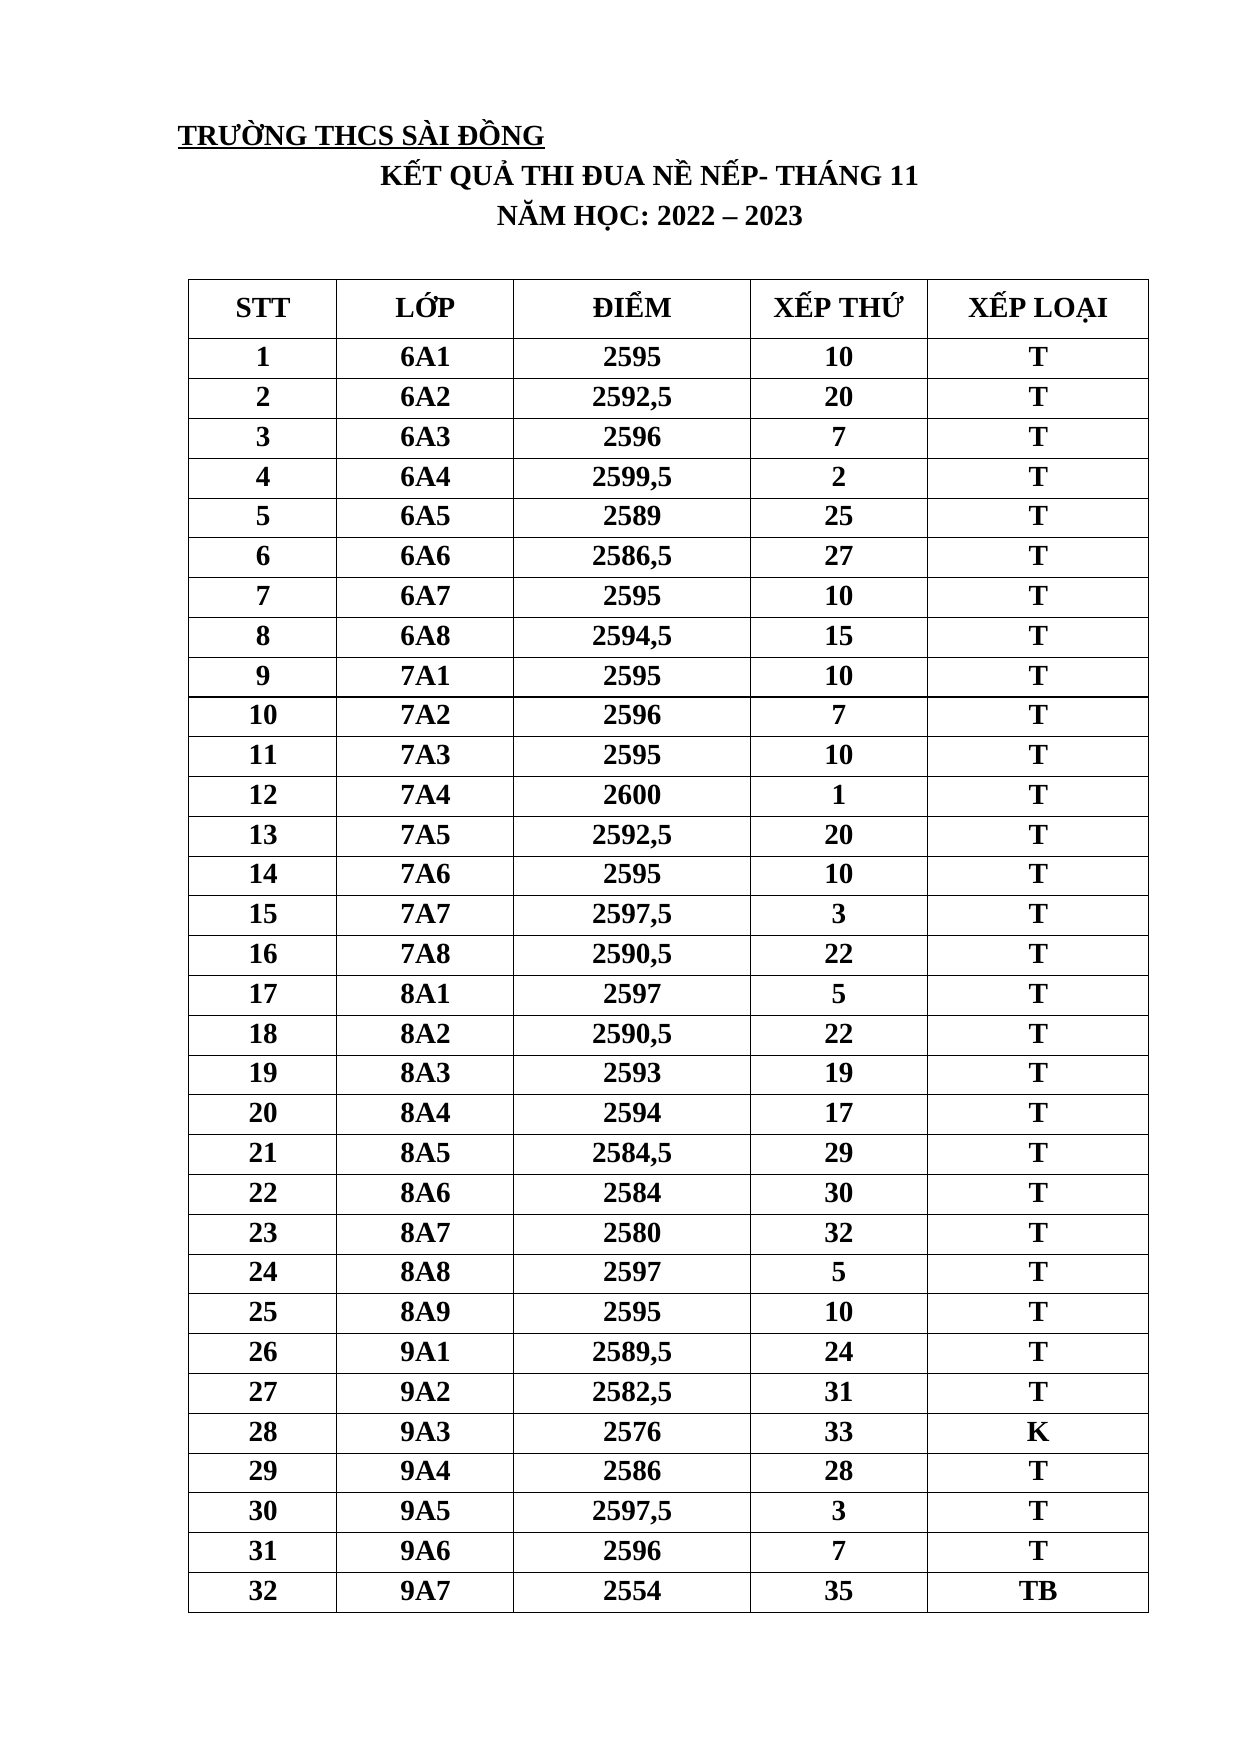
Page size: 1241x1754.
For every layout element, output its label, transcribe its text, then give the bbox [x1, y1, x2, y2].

table_header LỚP [337, 280, 513, 338]
table_cell 9A2 [337, 1374, 513, 1413]
table_cell 26 [189, 1334, 336, 1373]
table_cell 2 [751, 459, 927, 497]
table_cell 10 [751, 658, 927, 696]
table_cell 2590,5 [514, 936, 750, 975]
table_cell T [928, 1215, 1148, 1253]
table_cell 24 [751, 1334, 927, 1373]
table_cell T [928, 1533, 1148, 1572]
table_cell 6A5 [337, 499, 513, 537]
table_cell 2586 [514, 1454, 750, 1492]
table_cell T [928, 1016, 1148, 1054]
table_cell 2595 [514, 658, 750, 696]
table_cell 6A6 [337, 538, 513, 577]
table_cell 9A5 [337, 1493, 513, 1532]
table_cell T [928, 1056, 1148, 1094]
table_cell 2 [189, 379, 336, 418]
table_cell 22 [189, 1175, 336, 1214]
table_cell 12 [189, 777, 336, 816]
text KẾT QUẢ THI ĐUA NỀ NẾP- THÁNG 11 [177, 158, 1122, 192]
table_cell 27 [751, 538, 927, 577]
table_cell 2599,5 [514, 459, 750, 497]
table_cell T [928, 1175, 1148, 1214]
table_cell 3 [189, 419, 336, 458]
table_cell T [928, 1294, 1148, 1333]
table_cell T [928, 499, 1148, 537]
table_cell 8A5 [337, 1135, 513, 1174]
table_cell 7A3 [337, 737, 513, 776]
table_cell 27 [189, 1374, 336, 1413]
table_cell 6 [189, 538, 336, 577]
table_cell 2594 [514, 1095, 750, 1134]
table_cell 2597,5 [514, 896, 750, 935]
table_cell 2586,5 [514, 538, 750, 577]
table_cell K [928, 1414, 1148, 1452]
table_cell 8 [189, 618, 336, 657]
table_cell 18 [189, 1016, 336, 1054]
table_cell 7A8 [337, 936, 513, 975]
table_cell T [928, 1135, 1148, 1174]
table_cell 32 [189, 1573, 336, 1612]
table_cell 7A2 [337, 698, 513, 736]
table_cell 21 [189, 1135, 336, 1174]
table_cell 8A8 [337, 1255, 513, 1293]
table_cell 29 [189, 1454, 336, 1492]
table_cell 29 [751, 1135, 927, 1174]
table_cell 31 [751, 1374, 927, 1413]
table_cell T [928, 419, 1148, 458]
table_cell 2596 [514, 698, 750, 736]
table_cell 8A1 [337, 976, 513, 1015]
table_cell 10 [751, 578, 927, 617]
table_cell 2593 [514, 1056, 750, 1094]
table_cell 6A3 [337, 419, 513, 458]
table_cell 2584,5 [514, 1135, 750, 1174]
table_cell T [928, 1095, 1148, 1134]
text NĂM HỌC: 2022 – 2023 [177, 198, 1122, 232]
table_cell 2595 [514, 737, 750, 776]
table_cell 9A1 [337, 1334, 513, 1373]
table_cell 5 [189, 499, 336, 537]
table_cell 7 [751, 419, 927, 458]
table_cell T [928, 817, 1148, 856]
table_cell 2596 [514, 419, 750, 458]
table_cell 31 [189, 1533, 336, 1572]
table_cell 2590,5 [514, 1016, 750, 1054]
table_cell 9A4 [337, 1454, 513, 1492]
table_cell T [928, 737, 1148, 776]
table_cell 32 [751, 1215, 927, 1253]
table_cell 1 [751, 777, 927, 816]
table_cell 30 [751, 1175, 927, 1214]
table_cell 8A7 [337, 1215, 513, 1253]
table_cell 2582,5 [514, 1374, 750, 1413]
table_cell T [928, 538, 1148, 577]
table_cell 20 [751, 379, 927, 418]
table_cell 9A7 [337, 1573, 513, 1612]
table_cell 9A6 [337, 1533, 513, 1572]
table_cell 2597,5 [514, 1493, 750, 1532]
table_cell 13 [189, 817, 336, 856]
table_cell 20 [751, 817, 927, 856]
table_cell T [928, 777, 1148, 816]
table_cell 2576 [514, 1414, 750, 1452]
table_cell T [928, 936, 1148, 975]
table_cell 5 [751, 976, 927, 1015]
table_cell 4 [189, 459, 336, 497]
table_cell 14 [189, 857, 336, 895]
table_cell 8A9 [337, 1294, 513, 1333]
table_cell 3 [751, 896, 927, 935]
table_cell 2595 [514, 339, 750, 378]
table_cell 11 [189, 737, 336, 776]
table_cell 25 [751, 499, 927, 537]
table_cell 2595 [514, 1294, 750, 1333]
table_cell 22 [751, 936, 927, 975]
table_cell 10 [751, 339, 927, 378]
table_cell T [928, 1255, 1148, 1293]
table_cell 7 [751, 1533, 927, 1572]
table_cell 19 [189, 1056, 336, 1094]
table_cell 6A4 [337, 459, 513, 497]
table_cell TB [928, 1573, 1148, 1612]
table_cell 2596 [514, 1533, 750, 1572]
table_cell 7A4 [337, 777, 513, 816]
table_cell T [928, 339, 1148, 378]
table_cell 2584 [514, 1175, 750, 1214]
table_cell 16 [189, 936, 336, 975]
table_cell 24 [189, 1255, 336, 1293]
table_cell 2592,5 [514, 817, 750, 856]
table_cell 9 [189, 658, 336, 696]
table_cell 25 [189, 1294, 336, 1333]
table_cell 22 [751, 1016, 927, 1054]
table_cell 19 [751, 1056, 927, 1094]
table_cell 2595 [514, 857, 750, 895]
table_cell 20 [189, 1095, 336, 1134]
table_cell 2597 [514, 976, 750, 1015]
table_header XẾP LOẠI [928, 280, 1148, 338]
table_cell 35 [751, 1573, 927, 1612]
table_cell 9A3 [337, 1414, 513, 1452]
table_cell 10 [751, 737, 927, 776]
table_cell T [928, 1334, 1148, 1373]
table_cell T [928, 896, 1148, 935]
table_cell 2580 [514, 1215, 750, 1253]
table_cell 2592,5 [514, 379, 750, 418]
table_cell 7A5 [337, 817, 513, 856]
table_cell 7 [751, 698, 927, 736]
table_header STT [189, 280, 336, 338]
table_cell 2589,5 [514, 1334, 750, 1373]
table_cell 2589 [514, 499, 750, 537]
table_cell 10 [751, 1294, 927, 1333]
table_cell 6A2 [337, 379, 513, 418]
table_cell 28 [189, 1414, 336, 1452]
table_cell 7A7 [337, 896, 513, 935]
table_cell 2554 [514, 1573, 750, 1612]
table_cell 3 [751, 1493, 927, 1532]
table_cell 17 [189, 976, 336, 1015]
table_cell 7A1 [337, 658, 513, 696]
table_cell 6A8 [337, 618, 513, 657]
table_cell 15 [751, 618, 927, 657]
text TRƯỜNG THCS SÀI ĐỒNG [177, 118, 1122, 152]
table_cell 2600 [514, 777, 750, 816]
table_cell T [928, 618, 1148, 657]
table_cell T [928, 578, 1148, 617]
table_cell 17 [751, 1095, 927, 1134]
table_cell 2595 [514, 578, 750, 617]
table_cell 6A1 [337, 339, 513, 378]
table_cell 7A6 [337, 857, 513, 895]
table_cell T [928, 658, 1148, 696]
table_cell 7 [189, 578, 336, 617]
table_cell T [928, 459, 1148, 497]
table_cell 8A4 [337, 1095, 513, 1134]
table_cell 10 [189, 698, 336, 736]
table_cell 23 [189, 1215, 336, 1253]
table_cell T [928, 1374, 1148, 1413]
table_cell T [928, 976, 1148, 1015]
table_header XẾP THỨ [751, 280, 927, 338]
table_cell 8A2 [337, 1016, 513, 1054]
table_cell 30 [189, 1493, 336, 1532]
table_cell 6A7 [337, 578, 513, 617]
table_cell T [928, 857, 1148, 895]
table_cell T [928, 1454, 1148, 1492]
table_cell T [928, 698, 1148, 736]
table_cell 2597 [514, 1255, 750, 1293]
table_cell 33 [751, 1414, 927, 1452]
table_cell T [928, 379, 1148, 418]
table_cell 8A3 [337, 1056, 513, 1094]
table_cell 5 [751, 1255, 927, 1293]
table_cell 28 [751, 1454, 927, 1492]
table_cell 10 [751, 857, 927, 895]
table_cell 15 [189, 896, 336, 935]
table_cell T [928, 1493, 1148, 1532]
table_cell 8A6 [337, 1175, 513, 1214]
table_header ĐIỂM [514, 280, 750, 338]
table_cell 2594,5 [514, 618, 750, 657]
table_cell 1 [189, 339, 336, 378]
